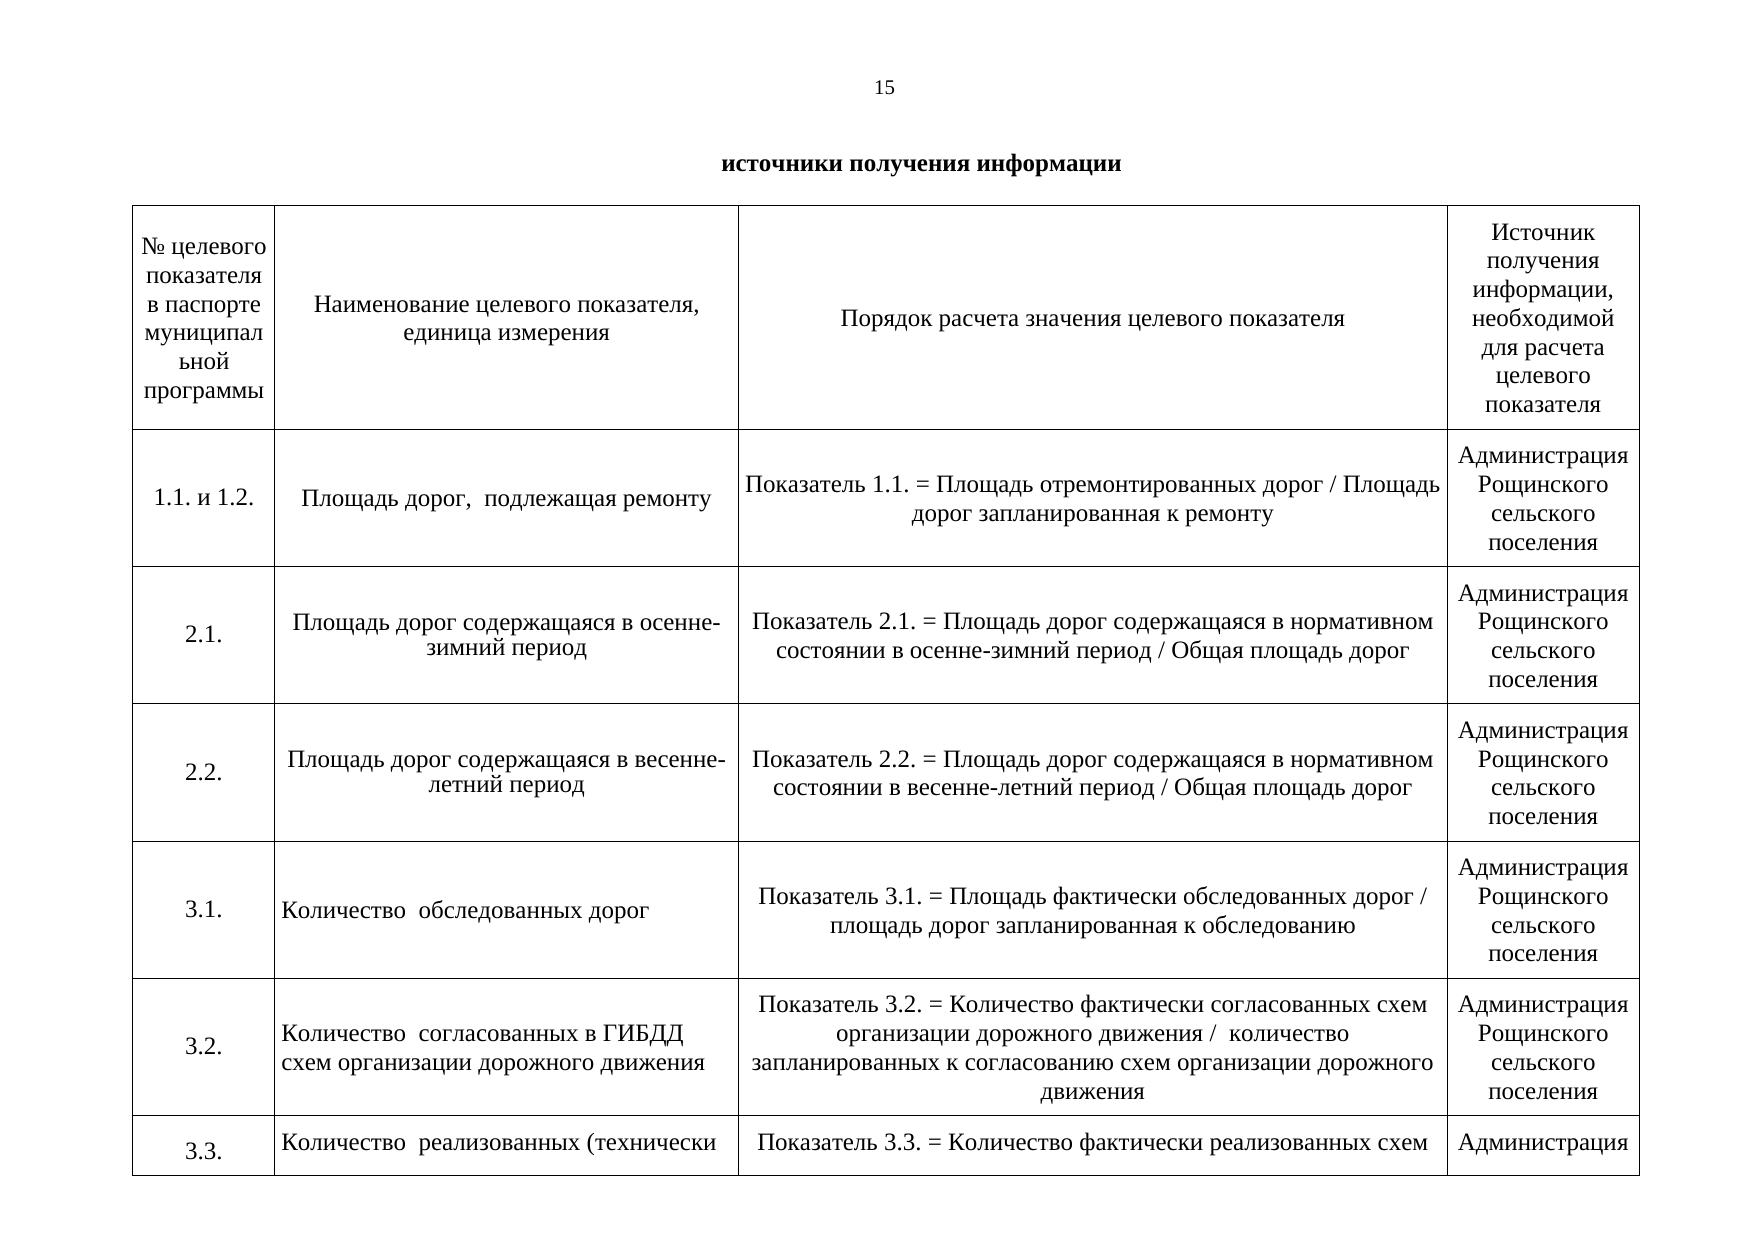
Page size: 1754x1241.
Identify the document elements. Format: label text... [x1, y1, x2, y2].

text источники получения информации [133, 148, 1636, 176]
table_cell 2.1. [133, 567, 274, 703]
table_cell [739, 1116, 1447, 1175]
table_header Наименование целевого показателя, единица измерения [275, 206, 738, 429]
table_cell Показатель 3.1. = Площадь фактически обследованных дорог / площадь дорог запланированная к обследованию [739, 842, 1447, 978]
table_cell 3.2. [133, 979, 274, 1115]
table_cell Площадь дорог содержащаяся в осенне-зимний период [275, 567, 738, 703]
table_cell 2.2. [133, 704, 274, 841]
table_cell 3.3. [133, 1116, 274, 1175]
table_cell 1.1. и 1.2. [133, 430, 274, 566]
table_cell Администрация Рощинского сельского поселения [1448, 567, 1639, 703]
table_header № целевого показателя в паспорте муниципальной программы [133, 206, 274, 429]
table_cell Количество обследованных дорог [275, 842, 738, 978]
table_header Порядок расчета значения целевого показателя [739, 206, 1447, 429]
table_cell Администрация Рощинского сельского поселения [1448, 704, 1639, 841]
table_cell Администрация Рощинского сельского поселения [1448, 979, 1639, 1115]
table_header Источник получения информации, необходимой для расчета целевого показателя [1448, 206, 1639, 429]
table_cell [275, 1116, 738, 1175]
table_cell Площадь дорог содержащаяся в весенне- летний период [275, 704, 738, 841]
table_cell Показатель 1.1. = Площадь отремонтированных дорог / Площадь дорог запланированная к ремонту [739, 430, 1447, 566]
table_cell Показатель 2.1. = Площадь дорог содержащаяся в нормативном состоянии в осенне-зимний период / Общая площадь дорог [739, 567, 1447, 703]
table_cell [1448, 1116, 1639, 1175]
table_cell Администрация Рощинского сельского поселения [1448, 842, 1639, 978]
table_cell Показатель 3.2. = Количество фактически согласованных схем организации дорожного движения / количество запланированных к согласованию схем организации дорожного движения [739, 979, 1447, 1115]
table_cell Площадь дорог, подлежащая ремонту [275, 430, 738, 566]
table_cell Количество согласованных в ГИБДД схем организации дорожного движения [275, 979, 738, 1115]
table_cell Показатель 2.2. = Площадь дорог содержащаяся в нормативном состоянии в весенне-летний период / Общая площадь дорог [739, 704, 1447, 841]
table_cell Администрация Рощинского сельского поселения [1448, 430, 1639, 566]
table_cell 3.1. [133, 842, 274, 978]
